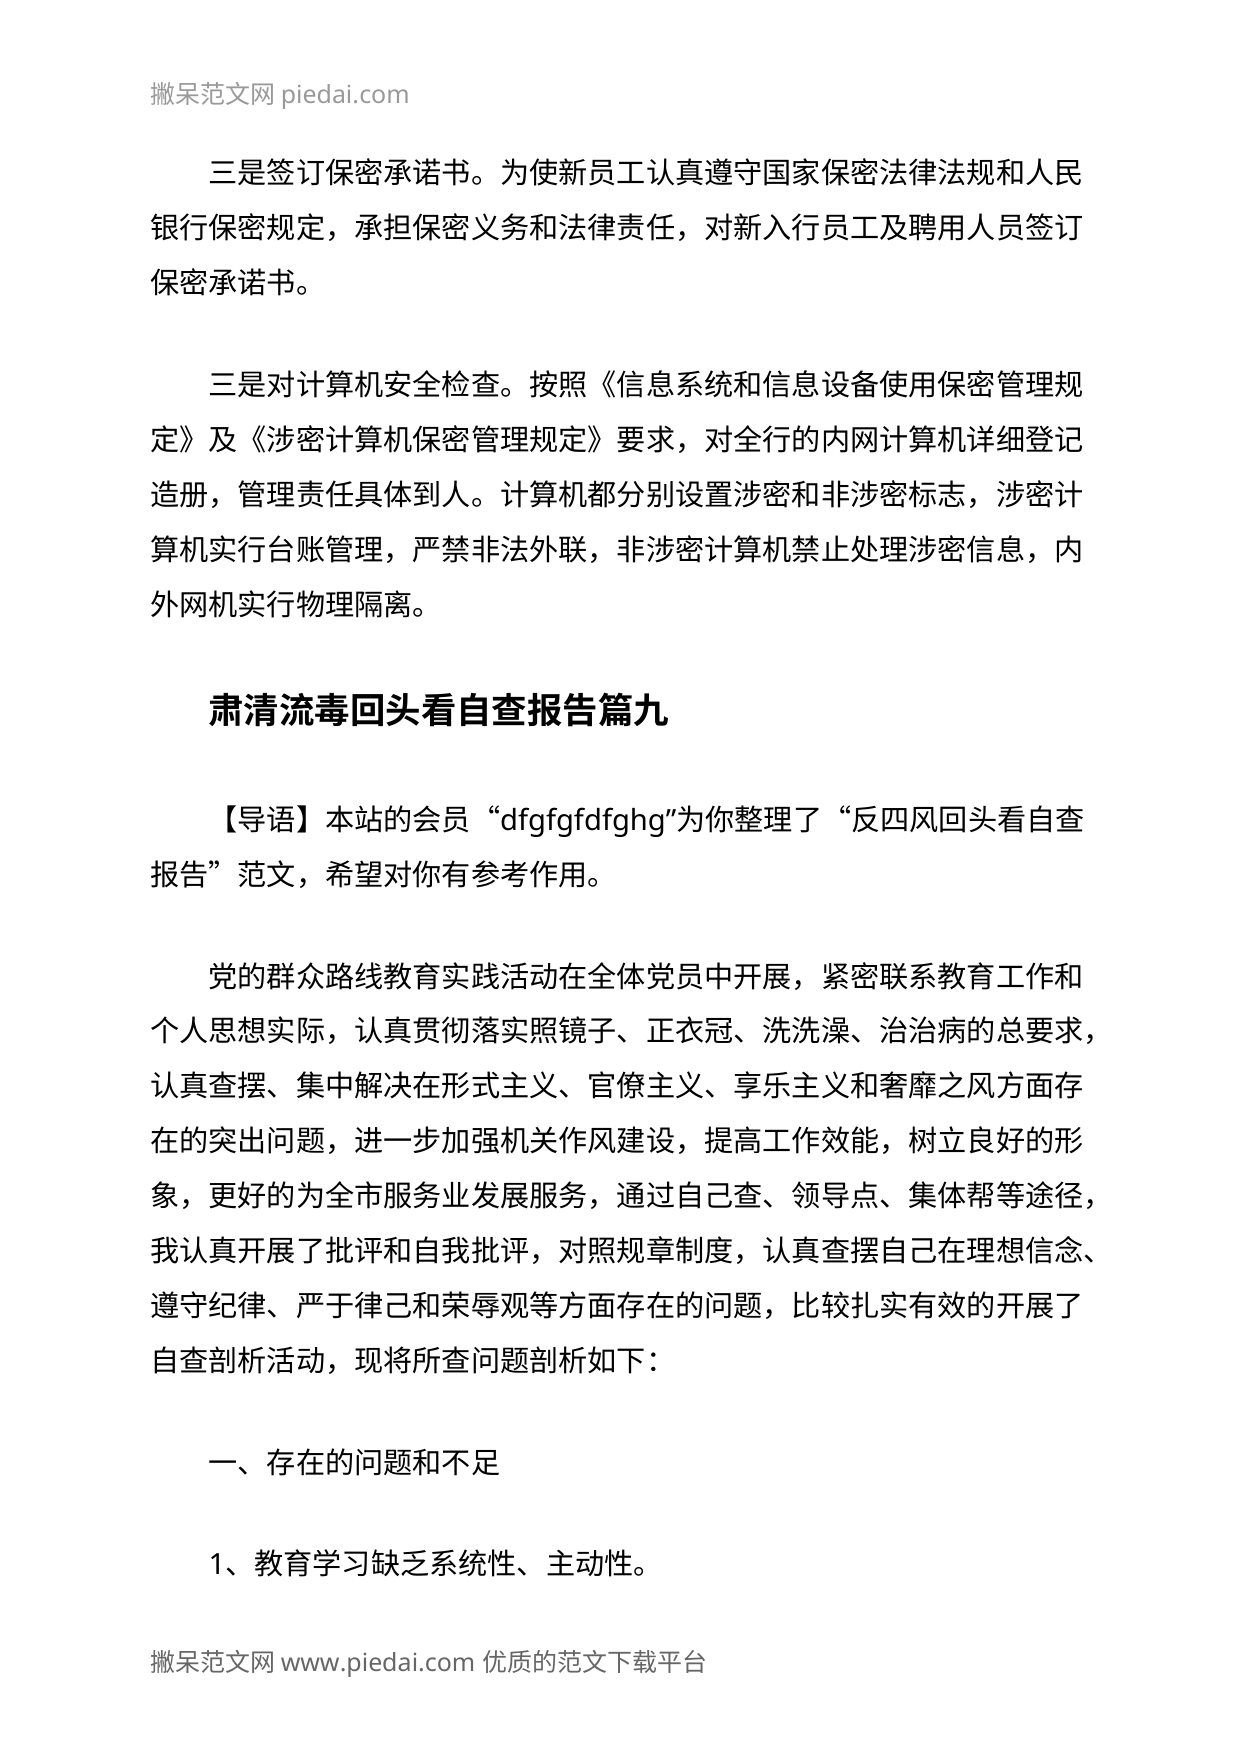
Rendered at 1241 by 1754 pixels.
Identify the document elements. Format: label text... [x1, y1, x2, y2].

text 一、存在的问题和不足 [150, 1439, 1090, 1481]
text 【导语】本站的会员“dfgfgfdfghg”为你整理了“反四风回头看自查报告”范文，希望对你有参考作用。 [150, 796, 1090, 894]
text 肃清流毒回头看自查报告篇九 [150, 683, 1090, 734]
text 三是签订保密承诺书。为使新员工认真遵守国家保密法律法规和人民银行保密规定，承担保密义务和法律责任，对新入行员工及聘用人员签订保密承诺书。 [150, 150, 1090, 302]
text 党的群众路线教育实践活动在全体党员中开展，紧密联系教育工作和个人思想实际，认真贯彻落实照镜子、正衣冠、洗洗澡、治治病的总要求，认真查摆、集中解决在形式主义、官僚主义、享乐主义和奢靡之风方面存在的突出问题，进一步加强机关作风建设，提高工作效能，树立良好的形象，更好的为全市服务业发展服务，通过自己查、领导点、集体帮等途径，我认真开展了批评和自我批评，对照规章制度，认真查摆自己在理想信念、遵守纪律、严于律己和荣辱观等方面存在的问题，比较扎实有效的开展了自查剖析活动，现将所查问题剖析如下： [150, 953, 1090, 1380]
text 三是对计算机安全检查。按照《信息系统和信息设备使用保密管理规定》及《涉密计算机保密管理规定》要求，对全行的内网计算机详细登记造册，管理责任具体到人。计算机都分别设置涉密和非涉密标志，涉密计算机实行台账管理，严禁非法外联，非涉密计算机禁止处理涉密信息，内外网机实行物理隔离。 [150, 362, 1090, 623]
text 1、教育学习缺乏系统性、主动性。 [150, 1541, 1090, 1583]
